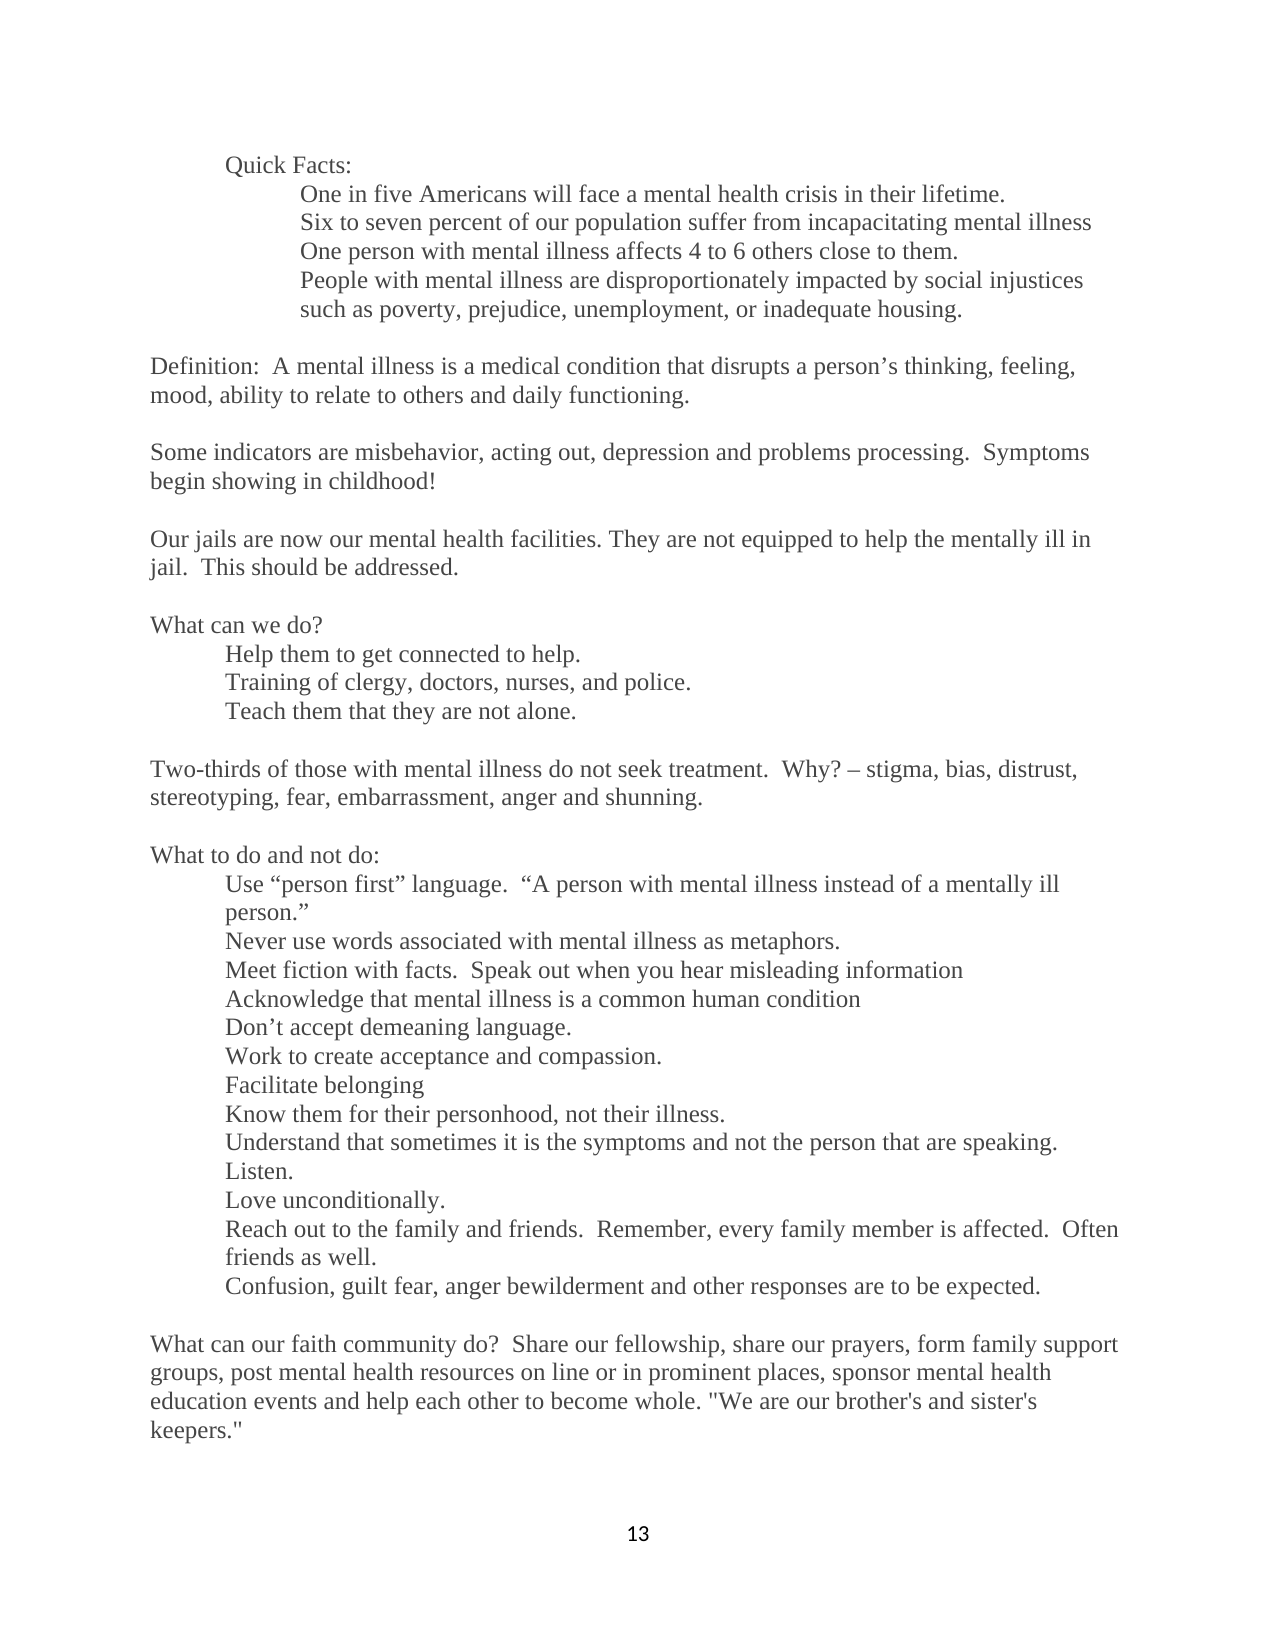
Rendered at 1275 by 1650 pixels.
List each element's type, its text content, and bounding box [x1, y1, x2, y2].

text Don’t accept demeaning language. [150, 1012, 1125, 1041]
text Training of clergy, doctors, nurses, and police. [150, 667, 1125, 696]
text Reach out to the family and friends. Remember, every family member is affected. Often friends as well. [225, 1214, 1125, 1271]
text Listen. [150, 1156, 1125, 1185]
text What to do and not do: [150, 840, 1125, 869]
text What can our faith community do? Share our fellowship, share our prayers, form family support groups, post mental health resources on line or in prominent places, sponsor mental health education events and help each other to become whole. "We are our brother's and sister's keepers." [150, 1329, 1125, 1444]
text Teach them that they are not alone. [150, 696, 1125, 725]
text Help them to get connected to help. [150, 639, 1125, 667]
text Acknowledge that mental illness is a common human condition [150, 984, 1125, 1012]
text Definition: A mental illness is a medical condition that disrupts a person’s thinking, feeling, mood, ability to relate to others and daily functioning. [150, 351, 1125, 409]
text Quick Facts: [150, 150, 1125, 179]
text Know them for their personhood, not their illness. [150, 1099, 1125, 1127]
text One in five Americans will face a mental health crisis in their lifetime. [300, 179, 1125, 207]
text Two-thirds of those with mental illness do not seek treatment. Why? – stigma, bias, distrust, stereotyping, fear, embarrassment, anger and shunning. [150, 754, 1125, 811]
text Confusion, guilt fear, anger bewilderment and other responses are to be expected. [225, 1271, 1125, 1300]
text Facilitate belonging [150, 1070, 1125, 1099]
text Six to seven percent of our population suffer from incapacitating mental illness [300, 207, 1125, 236]
text Love unconditionally. [150, 1185, 1125, 1214]
text Understand that sometimes it is the symptoms and not the person that are speaking. [225, 1127, 1125, 1156]
text Use “person first” language. “A person with mental illness instead of a mentally ill person.” [225, 869, 1125, 926]
text Work to create acceptance and compassion. [150, 1041, 1125, 1070]
text Meet fiction with facts. Speak out when you hear misleading information [150, 955, 1125, 984]
text Our jails are now our mental health facilities. They are not equipped to help the mentally ill in jail. This should be addressed. [150, 524, 1125, 581]
text People with mental illness are disproportionately impacted by social injustices such as poverty, prejudice, unemployment, or inadequate housing. [300, 265, 1125, 322]
text One person with mental illness affects 4 to 6 others close to them. [300, 236, 1125, 265]
text What can we do? [150, 610, 1125, 639]
text Some indicators are misbehavior, acting out, depression and problems processing. Symptoms begin showing in childhood! [150, 437, 1125, 495]
text Never use words associated with mental illness as metaphors. [150, 926, 1125, 955]
